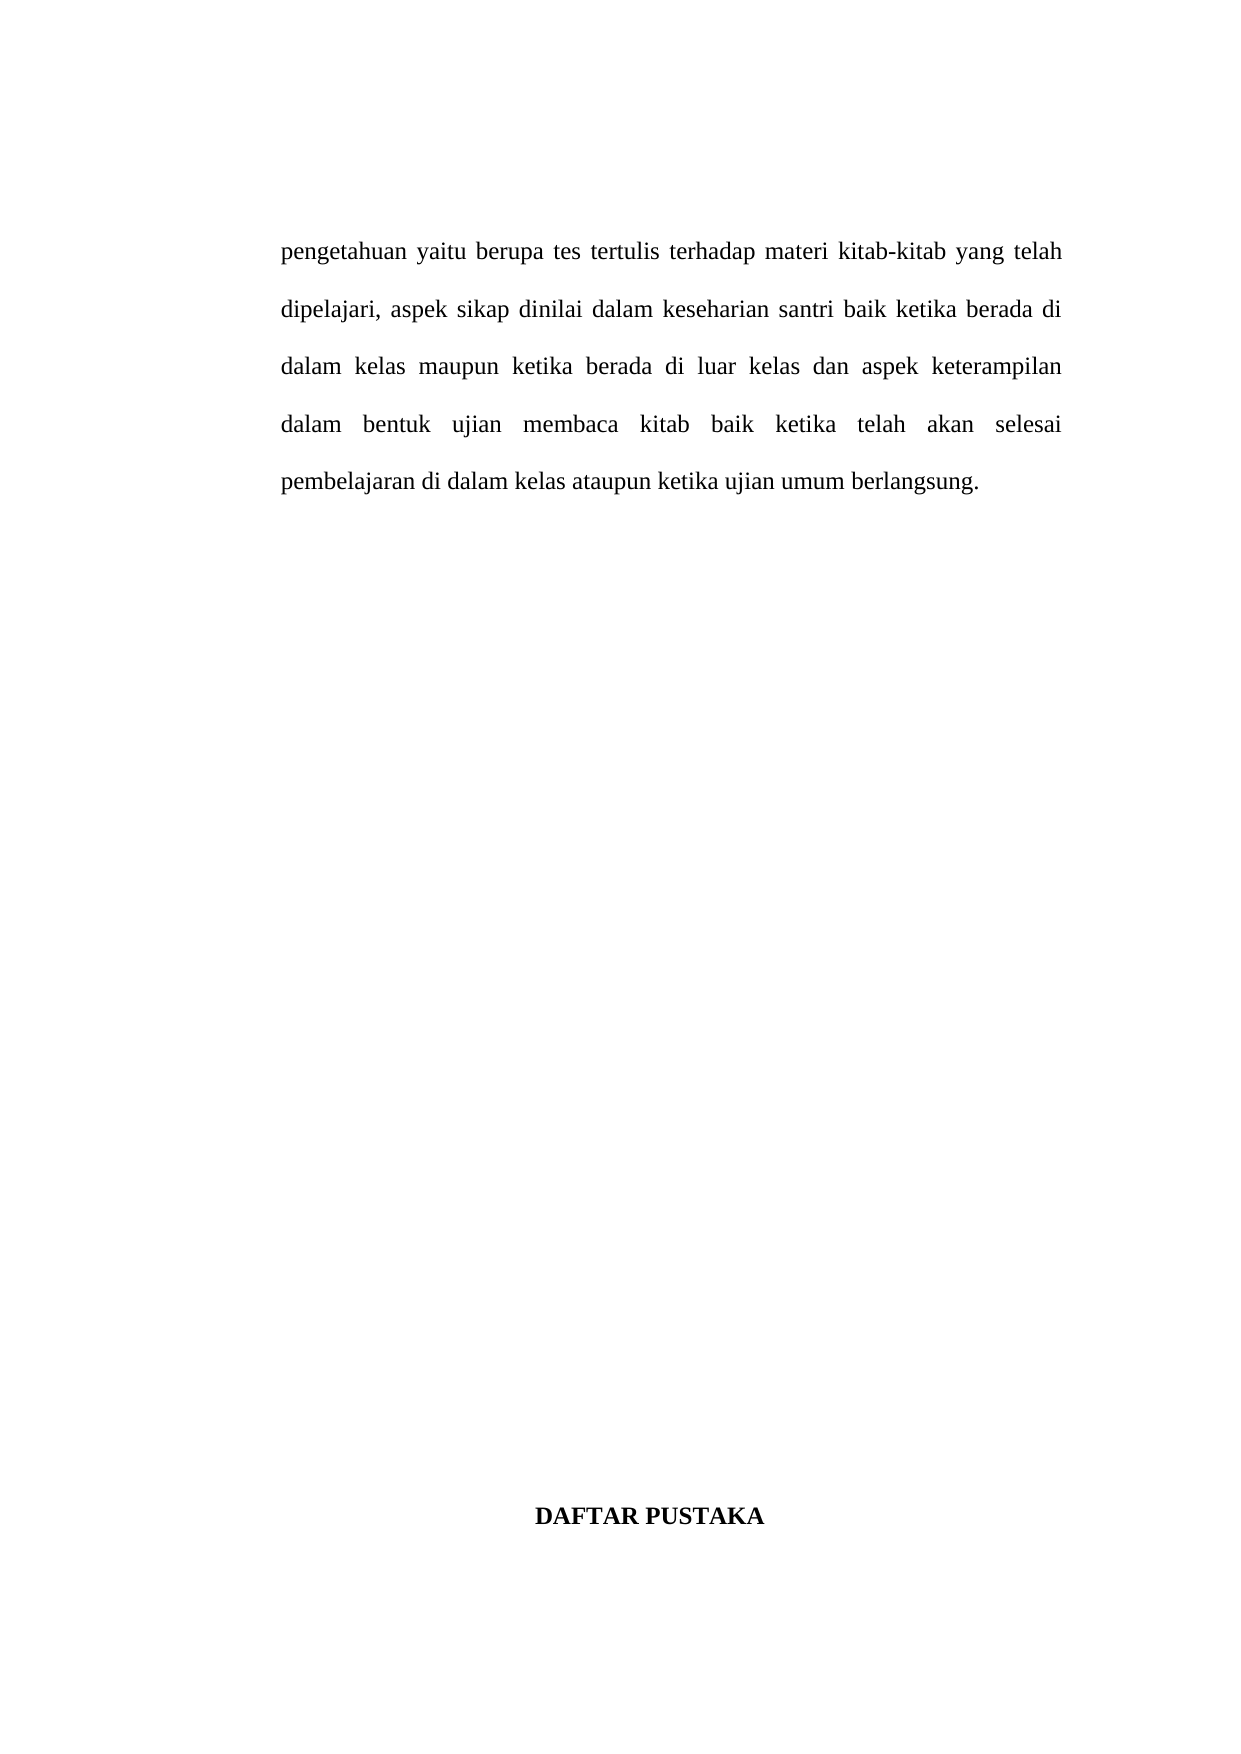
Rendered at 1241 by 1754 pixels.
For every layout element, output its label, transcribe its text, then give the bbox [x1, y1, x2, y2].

list DAFTAR PUSTAKA [236, 1501, 1063, 1530]
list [236, 236, 1063, 495]
